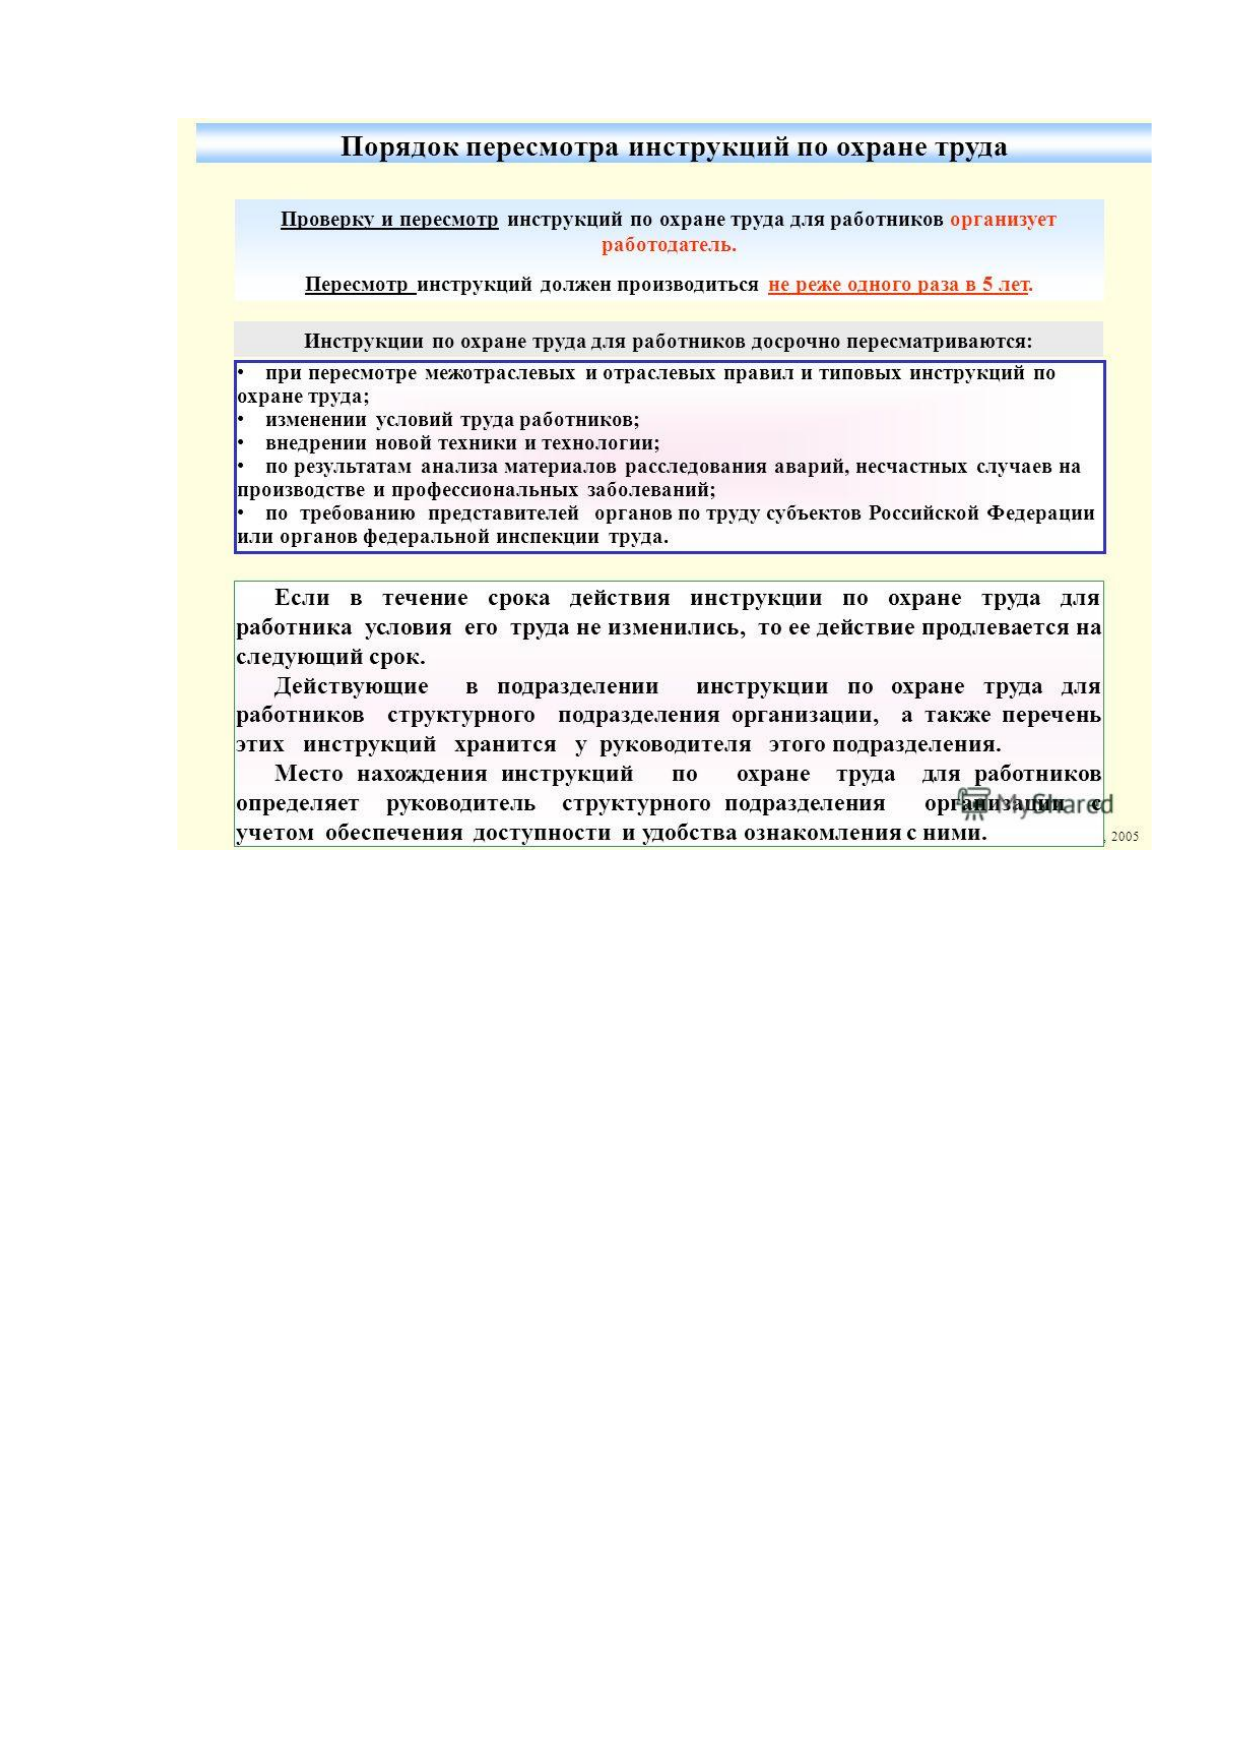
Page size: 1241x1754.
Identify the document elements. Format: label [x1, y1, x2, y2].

picture [177, 118, 1152, 850]
